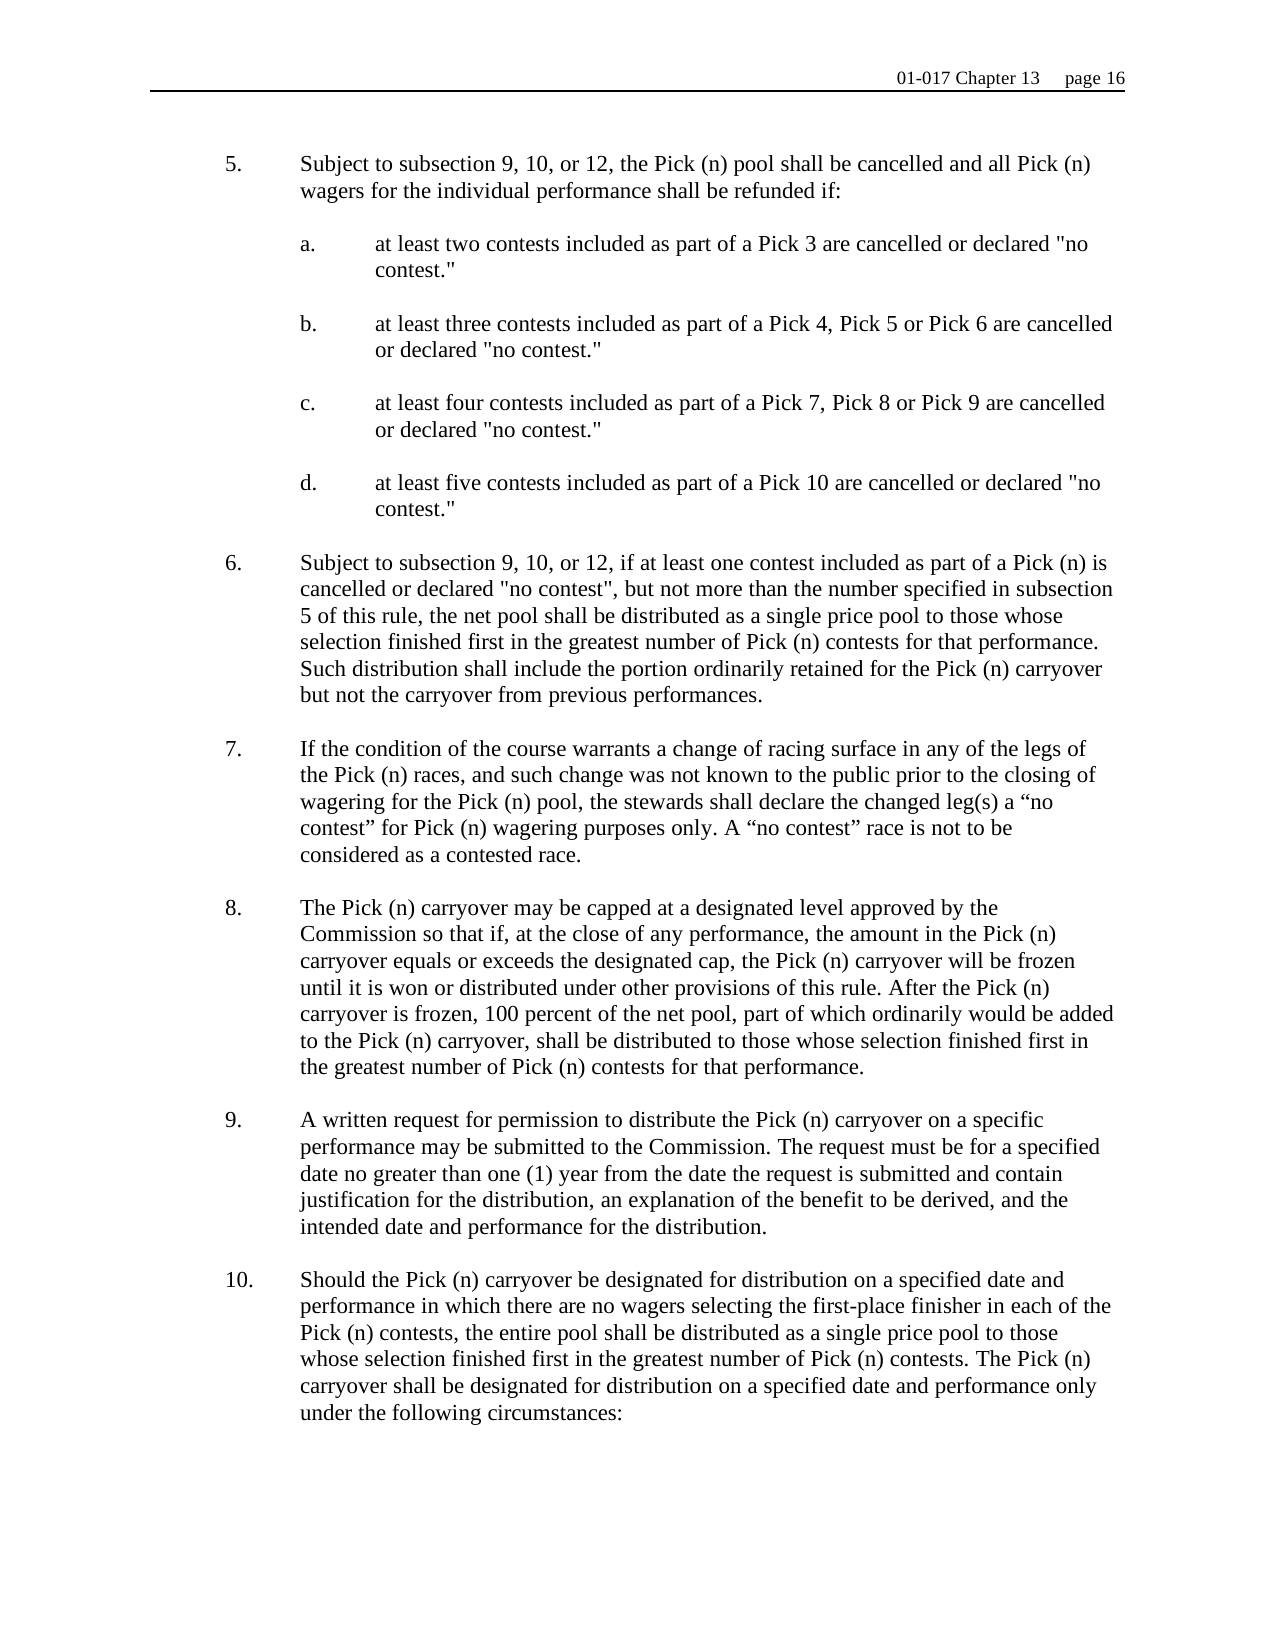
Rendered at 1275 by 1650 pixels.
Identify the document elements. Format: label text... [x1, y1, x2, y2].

list at least five contests included as part of a Pick 10 are cancelled or declared "no contest." [300, 469, 1115, 522]
list at least three contests included as part of a Pick 4, Pick 5 or Pick 6 are cancelled or declared "no contest." [300, 309, 1115, 362]
list Subject to subsection 9, 10, or 12, the Pick (n) pool shall be cancelled and all Pick (n) wagers for the individual performance shall be refunded if: [225, 150, 1115, 203]
list If the condition of the course warrants a change of racing surface in any of the legs of the Pick (n) races, and such change was not known to the public prior to the closing of wagering for the Pick (n) pool, the stewards shall declare the changed leg(s) a “no contest” for Pick (n) wagering purposes only. A “no contest” race is not to be considered as a contested race. [225, 734, 1115, 867]
list A written request for permission to distribute the Pick (n) carryover on a specific performance may be submitted to the Commission. The request must be for a specified date no greater than one (1) year from the date the request is submitted and contain justification for the distribution, an explanation of the benefit to be derived, and the intended date and performance for the distribution. [225, 1106, 1115, 1239]
list at least four contests included as part of a Pick 7, Pick 8 or Pick 9 are cancelled or declared "no contest." [300, 389, 1115, 442]
list Should the Pick (n) carryover be designated for distribution on a specified date and performance in which there are no wagers selecting the first-place finisher in each of the Pick (n) contests, the entire pool shall be distributed as a single price pool to those whose selection finished first in the greatest number of Pick (n) contests. The Pick (n) carryover shall be designated for distribution on a specified date and performance only under the following circumstances: [225, 1266, 1115, 1425]
list Subject to subsection 9, 10, or 12, if at least one contest included as part of a Pick (n) is cancelled or declared "no contest", but not more than the number specified in subsection 5 of this rule, the net pool shall be distributed as a single price pool to those whose selection finished first in the greatest number of Pick (n) contests for that performance. Such distribution shall include the portion ordinarily retained for the Pick (n) carryover but not the carryover from previous performances. [225, 548, 1115, 708]
list at least two contests included as part of a Pick 3 are cancelled or declared "no contest." [300, 230, 1115, 283]
list The Pick (n) carryover may be capped at a designated level approved by the Commission so that if, at the close of any performance, the amount in the Pick (n) carryover equals or exceeds the designated cap, the Pick (n) carryover will be frozen until it is won or distributed under other provisions of this rule. After the Pick (n) carryover is frozen, 100 percent of the net pool, part of which ordinarily would be added to the Pick (n) carryover, shall be distributed to those whose selection finished first in the greatest number of Pick (n) contests for that performance. [225, 894, 1115, 1080]
